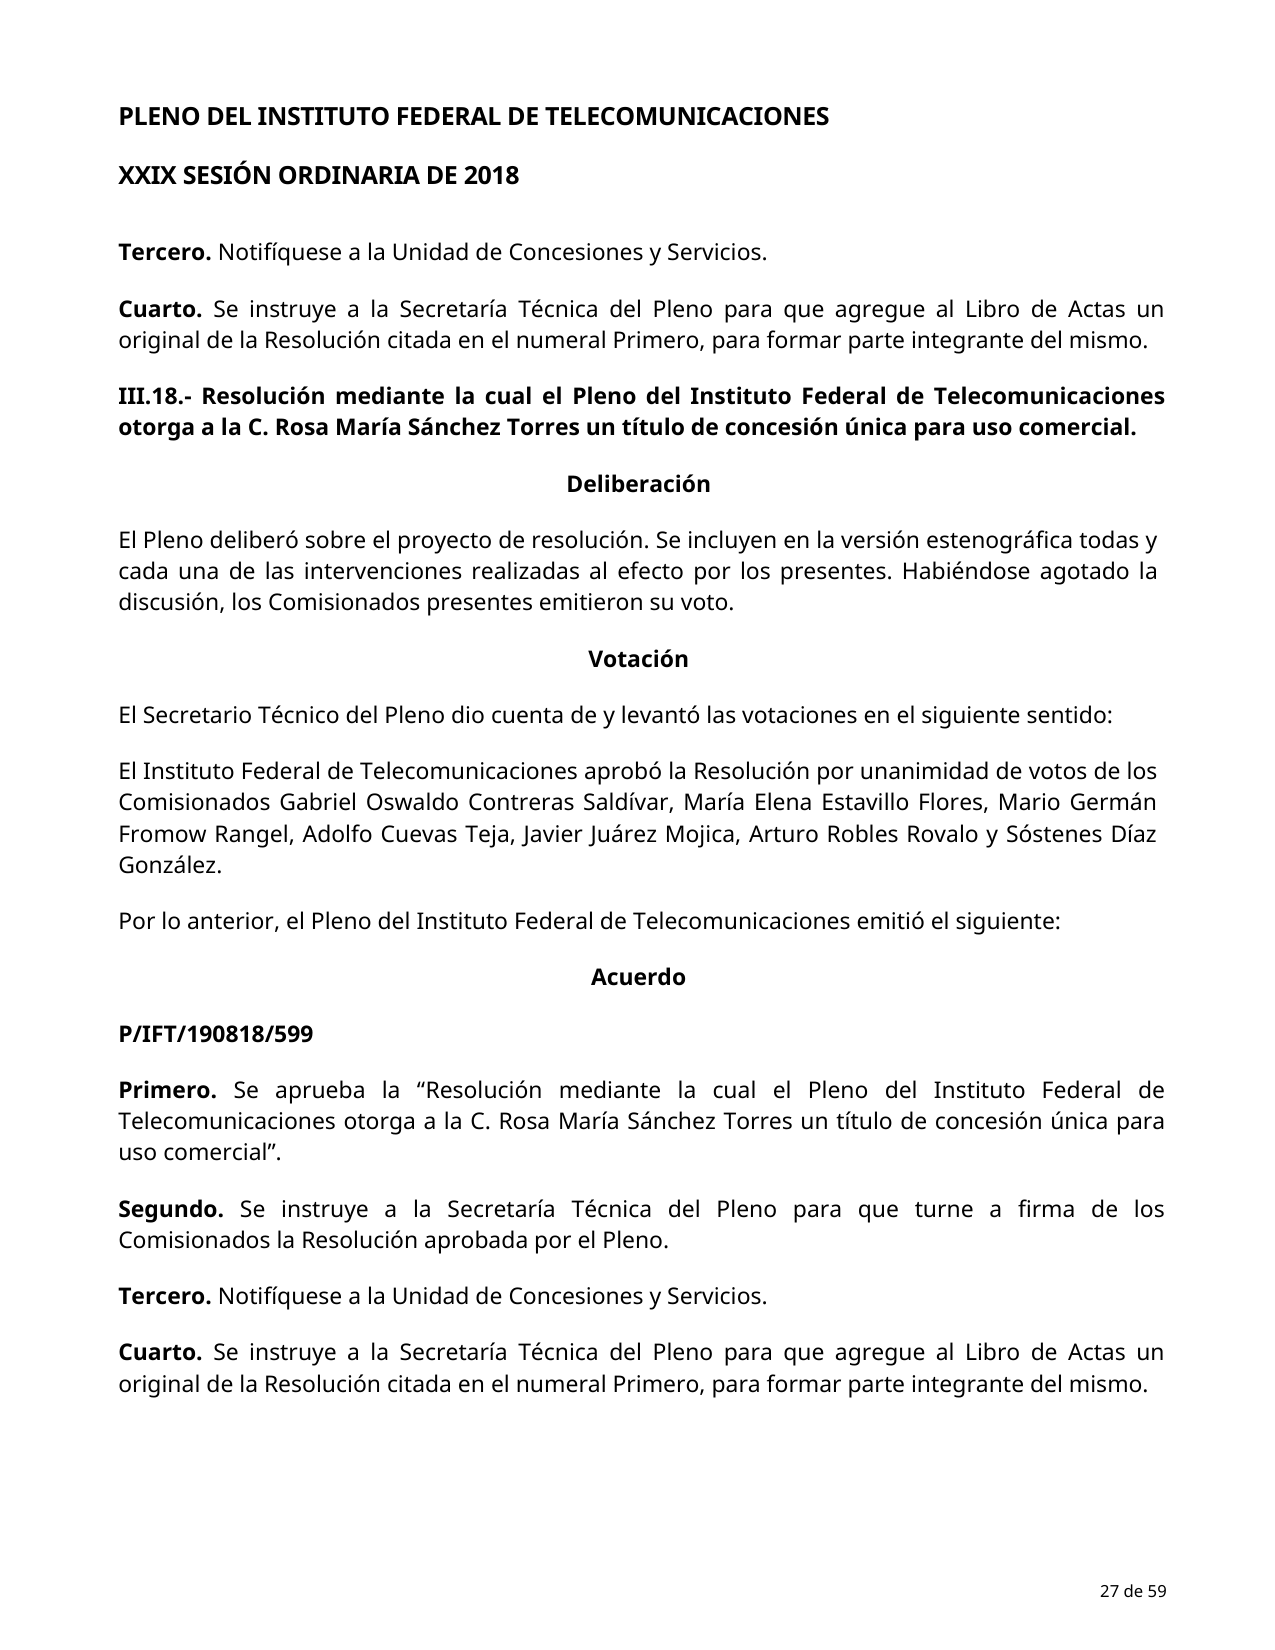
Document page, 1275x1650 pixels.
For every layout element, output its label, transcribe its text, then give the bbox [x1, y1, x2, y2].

text Segundo. Se instruye a la Secretaría Técnica del Pleno para que turne a firma de los Comisionados la Resolución aprobada por el Pleno. [118, 1192, 1166, 1255]
text Tercero. Notifíquese a la Unidad de Concesiones y Servicios. [118, 236, 1166, 267]
text Cuarto. Se instruye a la Secretaría Técnica del Pleno para que agregue al Libro de Actas un original de la Resolución citada en el numeral Primero, para formar parte integrante del mismo. [118, 1336, 1166, 1399]
text El Pleno deliberó sobre el proyecto de resolución. Se incluyen en la versión estenográfica todas y cada una de las intervenciones realizadas al efecto por los presentes. Habiéndose agotado la discusión, los Comisionados presentes emitieron su voto. [118, 524, 1159, 617]
text Tercero. Notifíquese a la Unidad de Concesiones y Servicios. [118, 1280, 1166, 1311]
text Votación [118, 642, 1159, 674]
text Por lo anterior, el Pleno del Instituto Federal de Telecomunicaciones emitió el siguiente: [118, 905, 1159, 936]
text Deliberación [118, 467, 1159, 499]
text III.18.- Resolución mediante la cual el Pleno del Instituto Federal de Telecomunicaciones otorga a la C. Rosa María Sánchez Torres un título de concesión única para uso comercial. [118, 380, 1166, 442]
text P/IFT/190818/599 [118, 1017, 1166, 1049]
text Cuarto. Se instruye a la Secretaría Técnica del Pleno para que agregue al Libro de Actas un original de la Resolución citada en el numeral Primero, para formar parte integrante del mismo. [118, 292, 1166, 355]
text Primero. Se aprueba la “Resolución mediante la cual el Pleno del Instituto Federal de Telecomunicaciones otorga a la C. Rosa María Sánchez Torres un título de concesión única para uso comercial”. [118, 1074, 1166, 1167]
text Acuerdo [118, 961, 1159, 992]
text El Secretario Técnico del Pleno dio cuenta de y levantó las votaciones en el siguiente sentido: [118, 699, 1159, 730]
text El Instituto Federal de Telecomunicaciones aprobó la Resolución por unanimidad de votos de los Comisionados Gabriel Oswaldo Contreras Saldívar, María Elena Estavillo Flores, Mario Germán Fromow Rangel, Adolfo Cuevas Teja, Javier Juárez Mojica, Arturo Robles Rovalo y Sóstenes Díaz González. [118, 755, 1159, 880]
